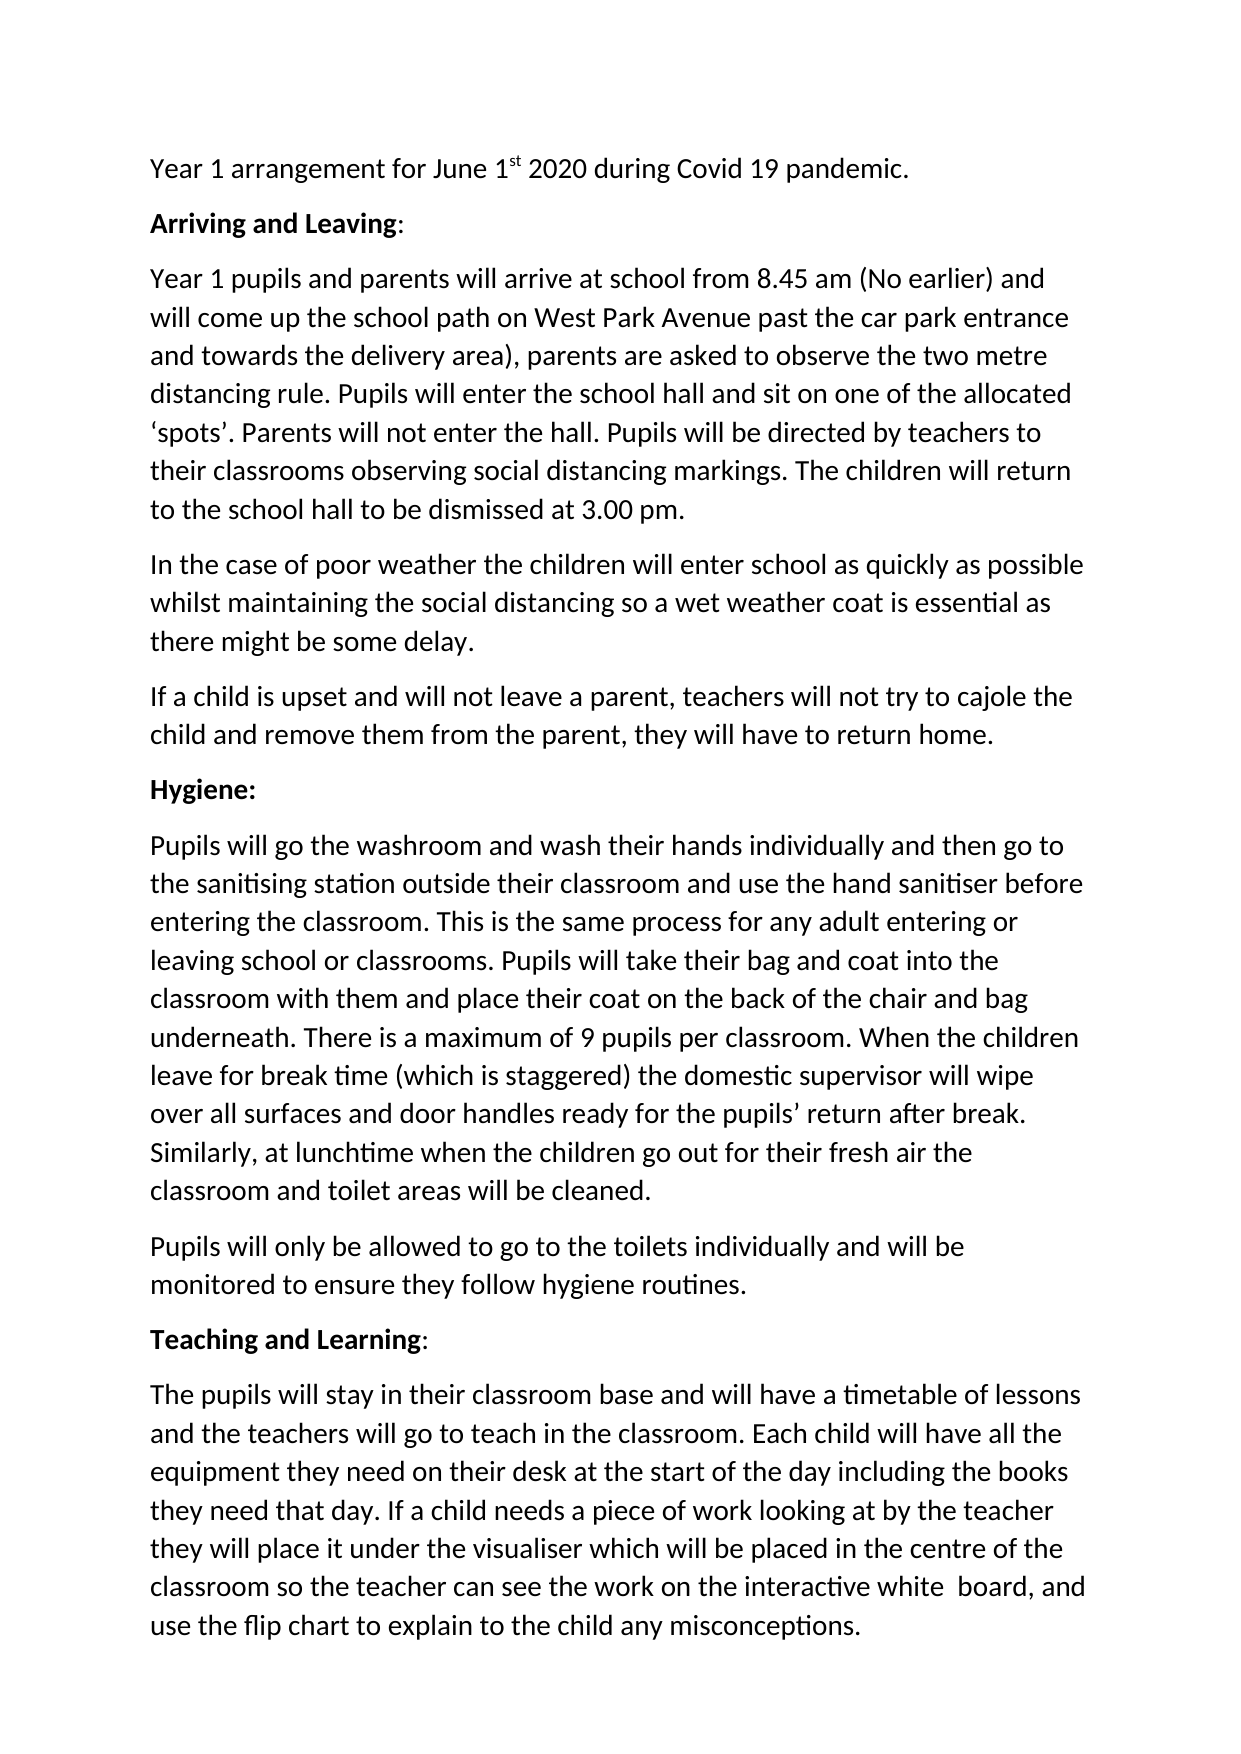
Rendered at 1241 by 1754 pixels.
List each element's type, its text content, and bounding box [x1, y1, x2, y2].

text Hygiene: [150, 771, 1090, 807]
text Teaching and Learning: [150, 1321, 1090, 1357]
text The pupils will stay in their classroom base and will have a timetable of lessons and the teachers will go to teach in the classroom. Each child will have all the equipment they need on their desk at the start of the day including the books they need that day. If a child needs a piece of work looking at by the teacher they will place it under the visualiser which will be placed in the centre of the classroom so the teacher can see the work on the interactive white board, and use the flip chart to explain to the child any misconceptions. [150, 1376, 1090, 1642]
text If a child is upset and will not leave a parent, teachers will not try to cajole the child and remove them from the parent, they will have to return home. [150, 678, 1090, 752]
text Arriving and Leaving: [150, 205, 1090, 241]
text Pupils will go the washroom and wash their hands individually and then go to the sanitising station outside their classroom and use the hand sanitiser before entering the classroom. This is the same process for any adult entering or leaving school or classrooms. Pupils will take their bag and coat into the classroom with them and place their coat on the back of the chair and bag underneath. There is a maximum of 9 pupils per classroom. When the children leave for break time (which is staggered) the domestic supervisor will wipe over all surfaces and door handles ready for the pupils’ return after break. Similarly, at lunchtime when the children go out for their fresh air the classroom and toilet areas will be cleaned. [150, 827, 1090, 1208]
text Year 1 pupils and parents will arrive at school from 8.45 am (No earlier) and will come up the school path on West Park Avenue past the car park entrance and towards the delivery area), parents are asked to observe the two metre distancing rule. Pupils will enter the school hall and sit on one of the allocated ‘spots’. Parents will not enter the hall. Pupils will be directed by teachers to their classrooms observing social distancing markings. The children will return to the school hall to be dismissed at 3.00 pm. [150, 260, 1090, 526]
text Year 1 arrangement for June 1st 2020 during Covid 19 pandemic. [150, 150, 1090, 186]
text In the case of poor weather the children will enter school as quickly as possible whilst maintaining the social distancing so a wet weather coat is essential as there might be some delay. [150, 546, 1090, 658]
text Pupils will only be allowed to go to the toilets individually and will be monitored to ensure they follow hygiene routines. [150, 1228, 1090, 1302]
